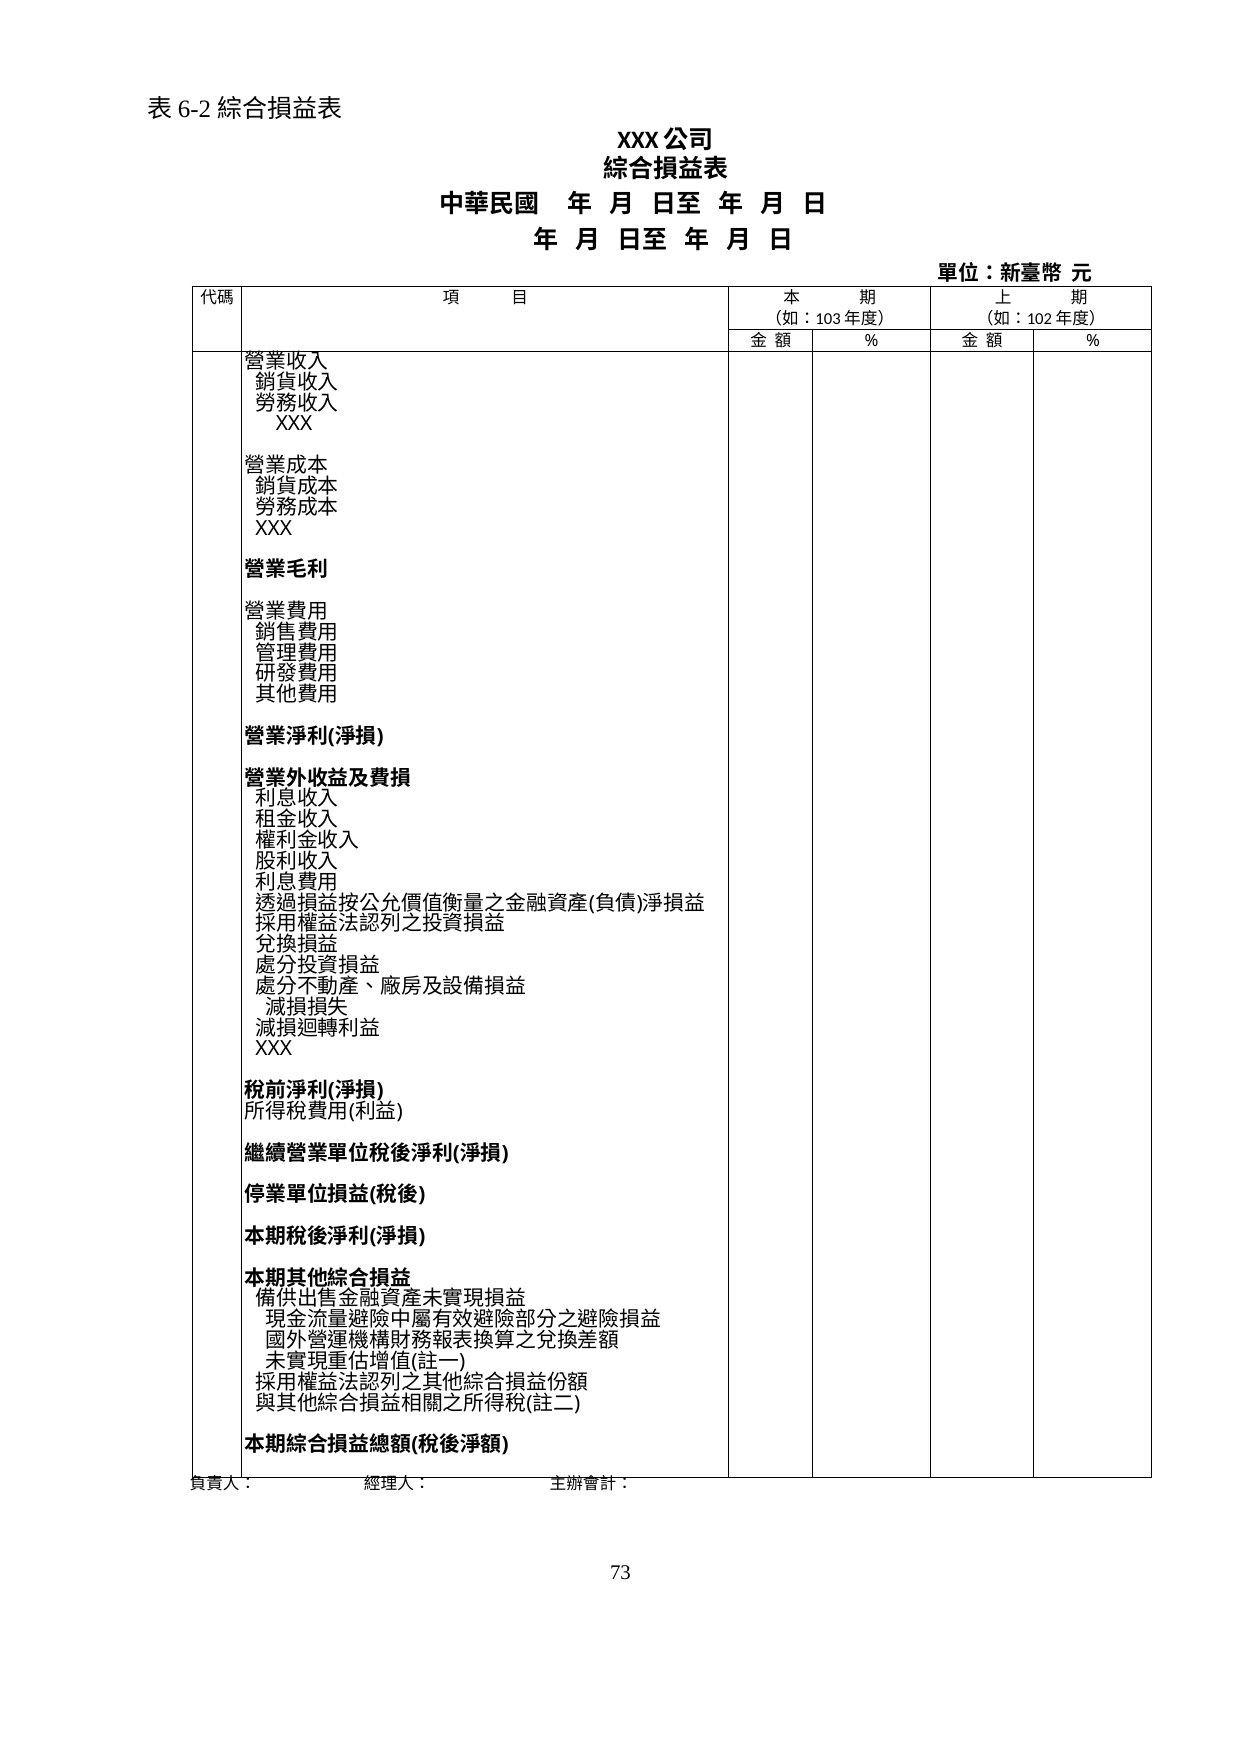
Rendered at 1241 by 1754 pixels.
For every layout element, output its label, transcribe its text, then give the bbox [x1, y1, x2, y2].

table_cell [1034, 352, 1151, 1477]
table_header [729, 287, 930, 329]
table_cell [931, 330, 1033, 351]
text 單位：新臺幣 元 [148, 256, 1092, 286]
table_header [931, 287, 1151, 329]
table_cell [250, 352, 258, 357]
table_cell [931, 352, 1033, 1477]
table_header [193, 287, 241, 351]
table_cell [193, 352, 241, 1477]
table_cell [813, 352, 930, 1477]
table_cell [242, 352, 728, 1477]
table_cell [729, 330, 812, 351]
text 負責人： 經理人： 主辦會計： [148, 1478, 1092, 1492]
text 表6-2 綜合損益表 [148, 89, 1092, 125]
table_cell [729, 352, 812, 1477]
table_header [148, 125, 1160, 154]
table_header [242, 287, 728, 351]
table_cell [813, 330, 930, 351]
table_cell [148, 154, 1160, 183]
text 年 月 日至 年 月 日 [148, 219, 1042, 256]
text 中華民國 年 月 日至 年 月 日 [148, 183, 1092, 219]
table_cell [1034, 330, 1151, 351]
